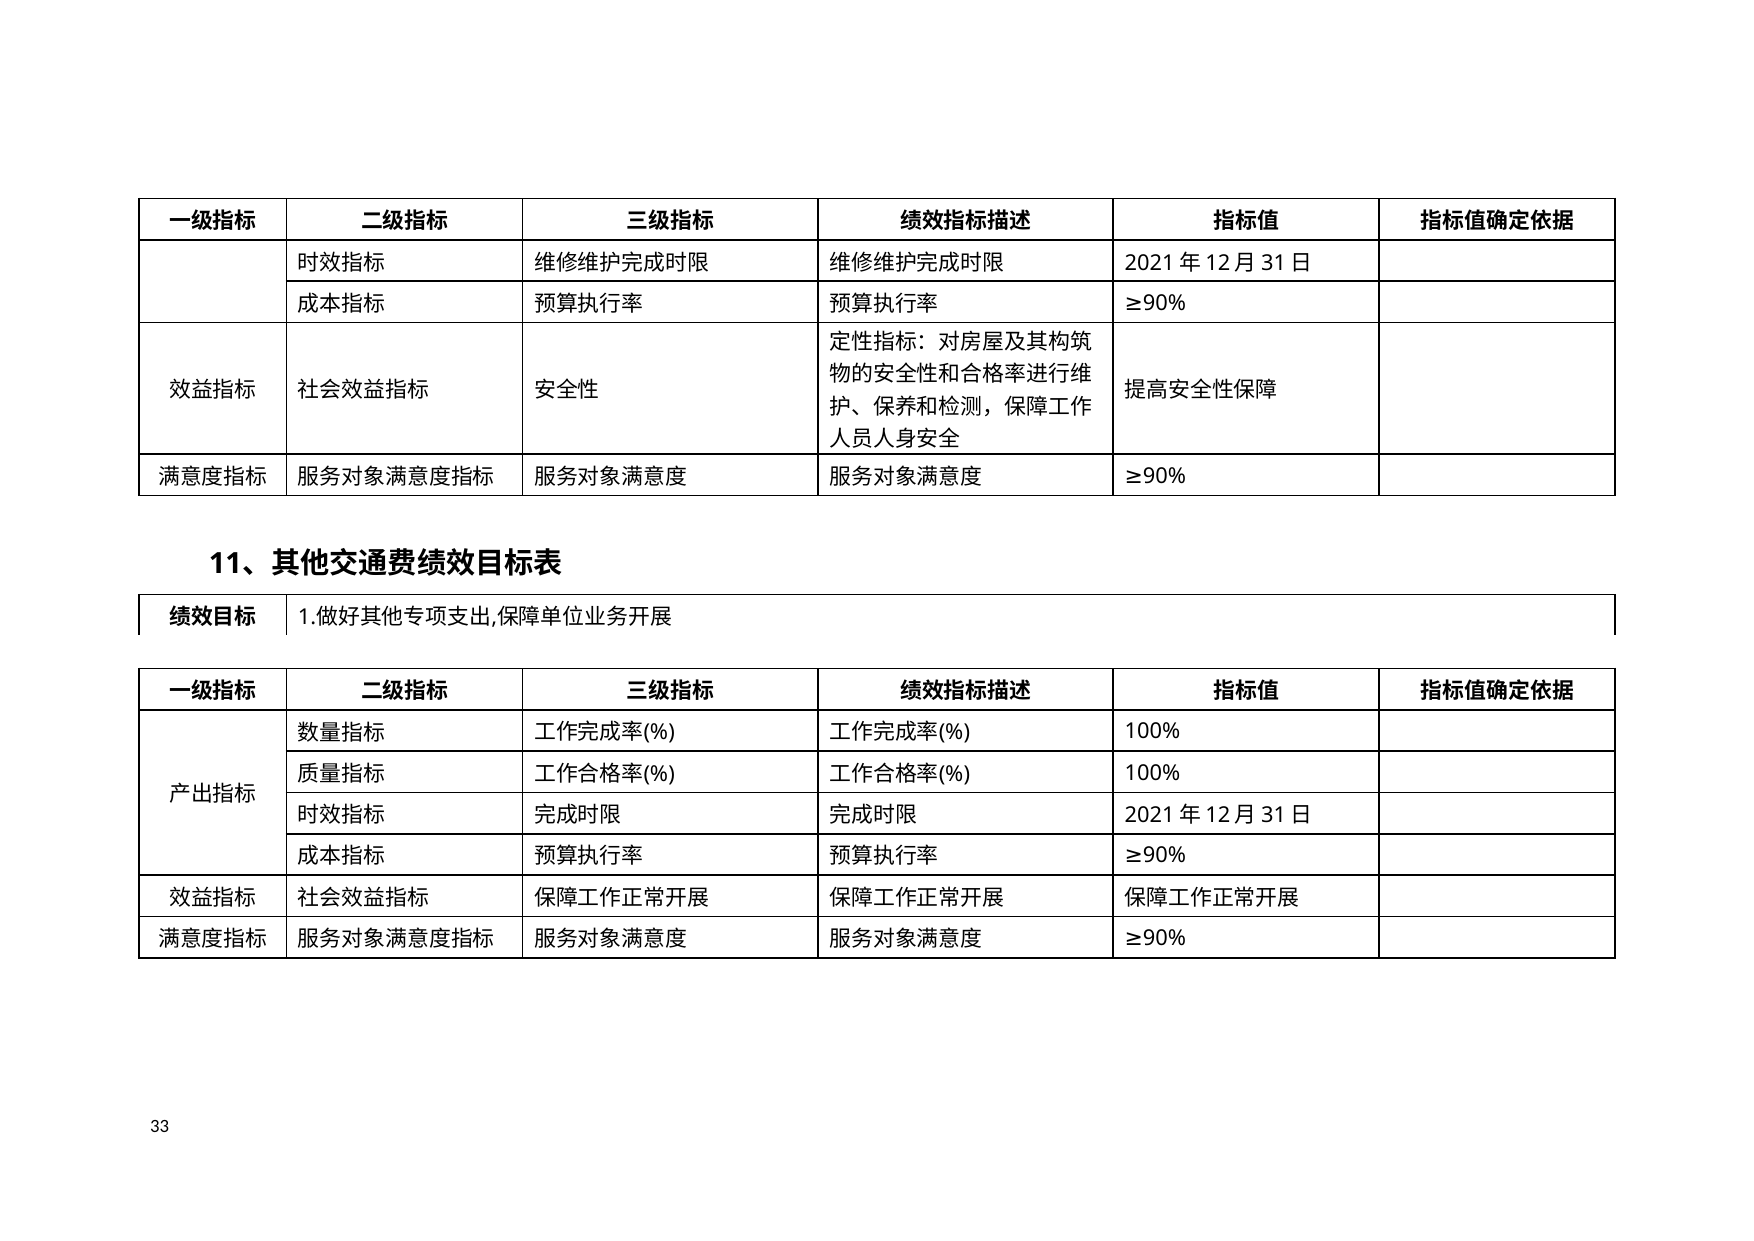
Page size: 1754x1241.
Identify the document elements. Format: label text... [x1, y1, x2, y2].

text 11、其他交通费绩效目标表 [150, 529, 1604, 594]
table_header 指标值确定依据 [1380, 669, 1614, 709]
table_cell 2021年12月31日 [1114, 793, 1378, 833]
table_header 绩效指标描述 [819, 669, 1112, 709]
table_cell 成本指标 [287, 282, 522, 322]
table_cell 保障工作正常开展 [523, 876, 817, 916]
table_cell [1380, 282, 1614, 322]
table_cell ≥90% [1114, 282, 1378, 322]
table_cell 服务对象满意度 [523, 917, 817, 957]
table_cell 定性指标：对房屋及其构筑物的安全性和合格率进行维护、保养和检测，保障工作人员人身安全 [819, 323, 1112, 453]
table_header 一级指标 [140, 669, 286, 709]
table_cell [1380, 711, 1614, 750]
table_cell 社会效益指标 [287, 876, 522, 916]
table_cell 时效指标 [287, 241, 522, 280]
table_cell ≥90% [1114, 455, 1378, 494]
table_cell 100% [1114, 711, 1378, 750]
table_cell 满意度指标 [140, 917, 286, 957]
table_header 二级指标 [287, 669, 522, 709]
table_cell [1380, 241, 1614, 280]
table_cell 时效指标 [287, 793, 522, 833]
table_cell 服务对象满意度 [819, 455, 1112, 494]
table_cell [1380, 876, 1614, 916]
table_cell [1380, 752, 1614, 792]
table_cell [1380, 835, 1614, 874]
table_cell 2021年12月31日 [1114, 241, 1378, 280]
table_cell 服务对象满意度指标 [287, 455, 522, 494]
table_cell 效益指标 [140, 323, 286, 453]
table_cell [1380, 455, 1614, 494]
table_cell 服务对象满意度 [523, 455, 817, 494]
table_cell [1380, 323, 1614, 453]
table_cell 维修维护完成时限 [819, 241, 1112, 280]
table_cell 预算执行率 [819, 835, 1112, 874]
table_cell 维修维护完成时限 [523, 241, 817, 280]
table_cell 工作合格率(%) [819, 752, 1112, 792]
table_cell 效益指标 [140, 876, 286, 916]
table_cell [1380, 917, 1614, 957]
table_cell 提高安全性保障 [1114, 323, 1378, 453]
table_cell 数量指标 [287, 711, 522, 750]
table_cell ≥90% [1114, 835, 1378, 874]
table_header 二级指标 [287, 199, 522, 239]
table_cell 完成时限 [819, 793, 1112, 833]
table_cell 质量指标 [287, 752, 522, 792]
table_cell 预算执行率 [523, 282, 817, 322]
table_header 指标值 [1114, 669, 1378, 709]
table_cell 预算执行率 [523, 835, 817, 874]
table_header 绩效目标 [140, 595, 286, 635]
table_cell 工作合格率(%) [523, 752, 817, 792]
table_header 指标值确定依据 [1380, 199, 1614, 239]
table_header 绩效指标描述 [819, 199, 1112, 239]
table_cell 安全性 [523, 323, 817, 453]
table_cell 社会效益指标 [287, 323, 522, 453]
table_header 一级指标 [140, 199, 286, 239]
table_cell 工作完成率(%) [819, 711, 1112, 750]
table_cell 保障工作正常开展 [819, 876, 1112, 916]
table_cell 完成时限 [523, 793, 817, 833]
table_header 三级指标 [523, 669, 817, 709]
table_cell [1380, 793, 1614, 833]
table_cell 产出指标 [140, 711, 286, 874]
table_cell 保障工作正常开展 [1114, 876, 1378, 916]
table_header 三级指标 [523, 199, 817, 239]
table_header 指标值 [1114, 199, 1378, 239]
table_cell 满意度指标 [140, 455, 286, 494]
table_cell 服务对象满意度指标 [287, 917, 522, 957]
table_cell 服务对象满意度 [819, 917, 1112, 957]
table_cell 工作完成率(%) [523, 711, 817, 750]
table_cell 成本指标 [287, 835, 522, 874]
table_cell 100% [1114, 752, 1378, 792]
table_cell ≥90% [1114, 917, 1378, 957]
table_header 1.做好其他专项支出,保障单位业务开展 [287, 595, 1614, 635]
table_cell 预算执行率 [819, 282, 1112, 322]
